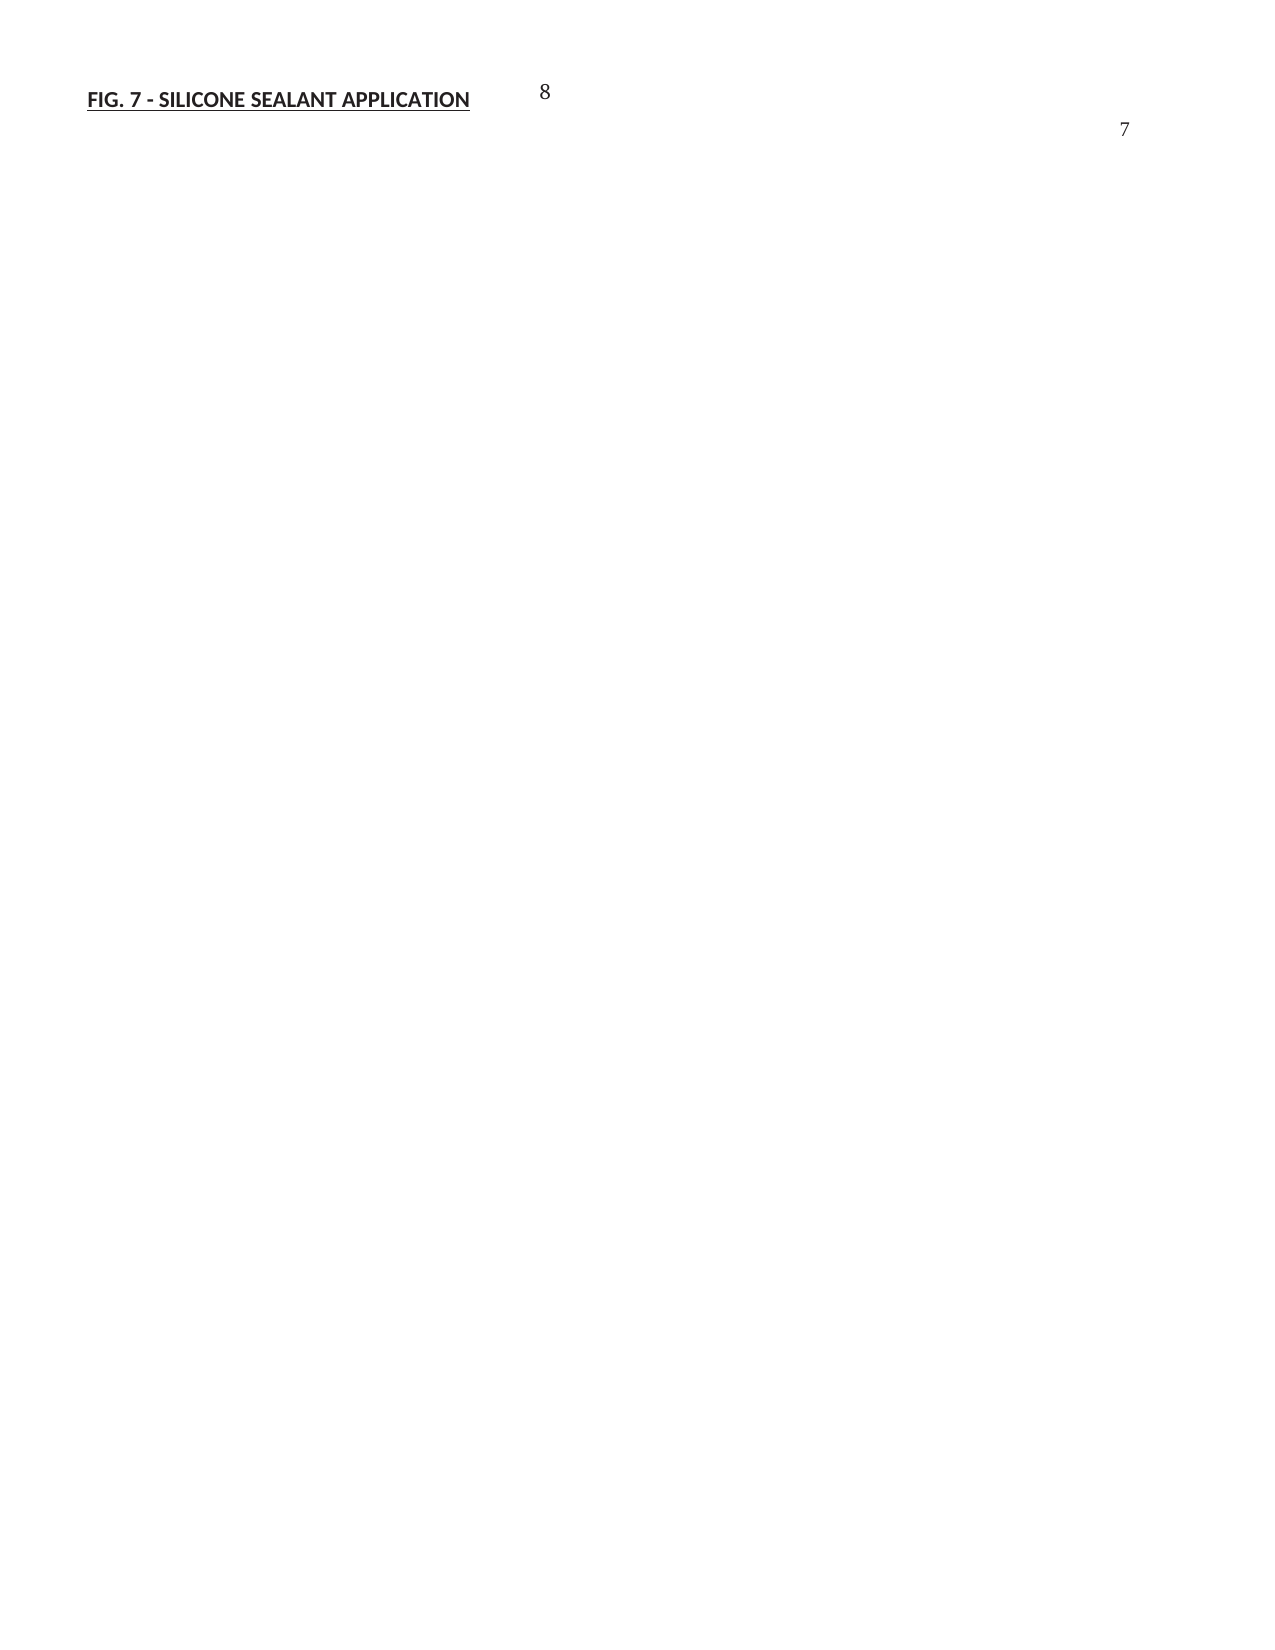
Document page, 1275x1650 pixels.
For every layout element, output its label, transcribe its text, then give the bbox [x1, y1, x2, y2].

text FIG. 7 - SILICONE SEALANT APPLICATION 8 [87, 77, 673, 114]
